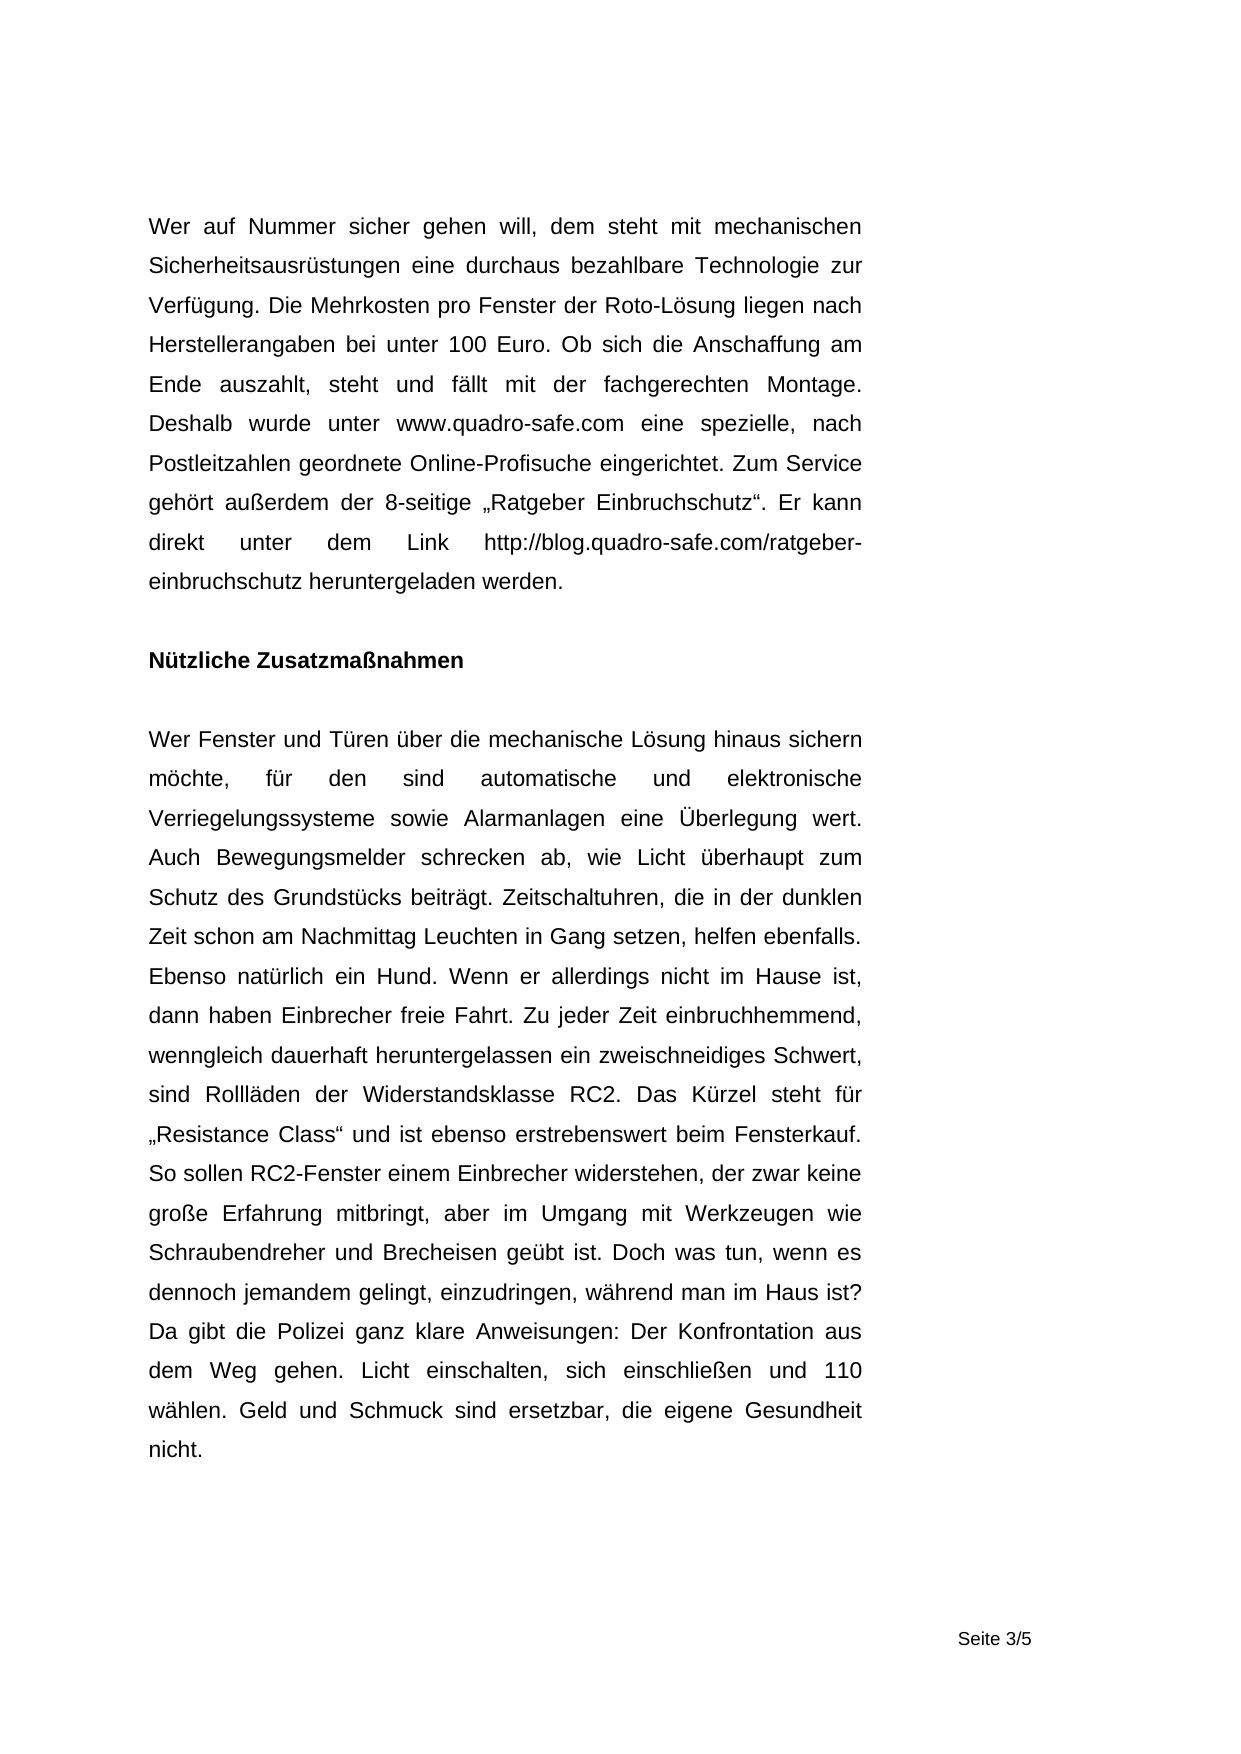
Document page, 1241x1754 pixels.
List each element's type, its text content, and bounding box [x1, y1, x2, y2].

text Wer Fenster und Türen über die mechanische Lösung hinaus sichern möchte, für den sind automatische und elektronische Verriegelungssysteme sowie Alarmanlagen eine Überlegung wert. Auch Bewegungsmelder schrecken ab, wie Licht überhaupt zum Schutz des Grundstücks beiträgt. Zeitschaltuhren, die in der dunklen Zeit schon am Nachmittag Leuchten in Gang setzen, helfen ebenfalls. Ebenso natürlich ein Hund. Wenn er allerdings nicht im Hause ist, dann haben Einbrecher freie Fahrt. Zu jeder Zeit einbruchhemmend, wenngleich dauerhaft heruntergelassen ein zweischneidiges Schwert, sind Rollläden der Widerstandsklasse RC2. Das Kürzel steht für „Resistance Class“ und ist ebenso erstrebenswert beim Fensterkauf. So sollen RC2-Fenster einem Einbrecher widerstehen, der zwar keine große Erfahrung mitbringt, aber im Umgang mit Werkzeugen wie Schraubendreher und Brecheisen geübt ist. Doch was tun, wenn es dennoch jemandem gelingt, einzudringen, während man im Haus ist? Da gibt die Polizei ganz klare Anweisungen: Der Konfrontation aus dem Weg gehen. Licht einschalten, sich einschließen und 110 wählen. Geld und Schmuck sind ersetzbar, die eigene Gesundheit nicht. [148, 726, 862, 1463]
text Wer auf Nummer sicher gehen will, dem steht mit mechanischen Sicherheitsausrüstungen eine durchaus bezahlbare Technologie zur Verfügung. Die Mehrkosten pro Fenster der Roto-Lösung liegen nach Herstellerangaben bei unter 100 Euro. Ob sich die Anschaffung am Ende auszahlt, steht und fällt mit der fachgerechten Montage. Deshalb wurde unter www.quadro-safe.com eine spezielle, nach Postleitzahlen geordnete Online-Profisuche eingerichtet. Zum Service gehört außerdem der 8-seitige „Ratgeber Einbruchschutz“. Er kann direkt unter dem Link http://blog.quadro-safe.com/ratgeber-einbruchschutz heruntergeladen werden. [148, 213, 862, 594]
text Nützliche Zusatzmaßnahmen [148, 647, 862, 673]
